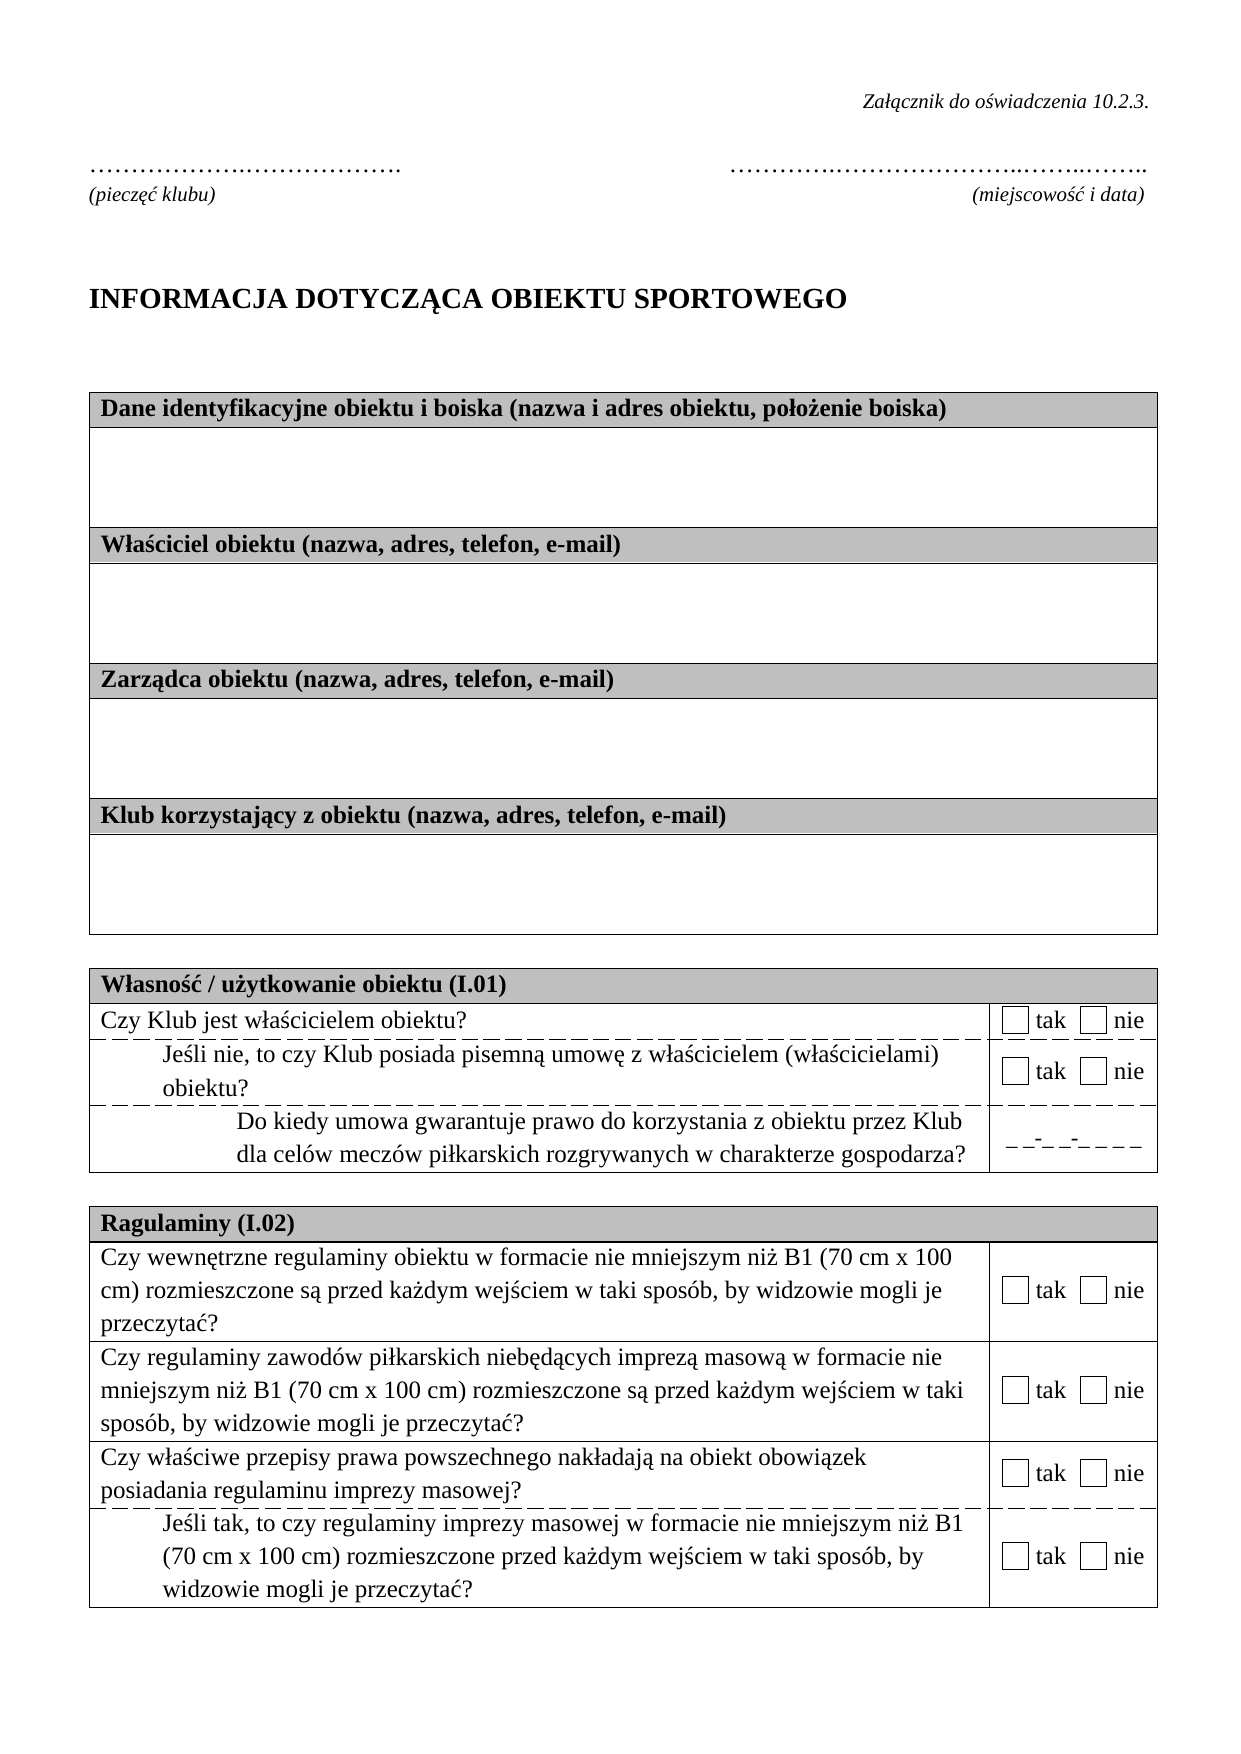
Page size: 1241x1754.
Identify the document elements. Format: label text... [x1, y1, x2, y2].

table_cell tak nie [990, 1004, 1157, 1038]
text ……………….………………. ………….…………………..……..…….. [89, 149, 1152, 178]
text (pieczęć klubu) (miejscowość i data) [89, 182, 1152, 206]
table_cell Jeśli nie, to czy Klub posiada pisemną umowę z właścicielem (właścicielami) obiektu? [90, 1039, 989, 1105]
table_cell [90, 428, 1157, 527]
table_cell tak nie [990, 1442, 1157, 1507]
table_header Dane identyfikacyjne obiektu i boiska (nazwa i adres obiektu, położenie boiska) [90, 393, 1157, 427]
table_cell tak nie [990, 1508, 1157, 1607]
table_cell Klub korzystający z obiektu (nazwa, adres, telefon, e-mail) [90, 799, 1157, 833]
text Załącznik do oświadczenia 10.2.3. [89, 89, 1152, 113]
table_cell [90, 835, 1157, 934]
table_cell Właściciel obiektu (nazwa, adres, telefon, e-mail) [90, 528, 1157, 562]
table_cell tak nie [990, 1342, 1157, 1441]
table_cell Zarządca obiektu (nazwa, adres, telefon, e-mail) [90, 664, 1157, 698]
table_cell Jeśli tak, to czy regulaminy imprezy masowej w formacie nie mniejszym niż B1 (70 cm x 100 cm) rozmieszczone przed każdym wejściem w taki sposób, by widzowie mogli je przeczytać? [90, 1508, 989, 1607]
table_cell _ _-_ _-_ _ _ _ [990, 1105, 1157, 1172]
table_header Ragulaminy (I.02) [90, 1207, 1157, 1241]
text INFORMACJA DOTYCZĄCA OBIEKTU SPORTOWEGO [89, 281, 1152, 315]
table_cell [90, 699, 1157, 798]
table_cell tak nie [990, 1039, 1157, 1105]
table_cell Czy wewnętrzne regulaminy obiektu w formacie nie mniejszym niż B1 (70 cm x 100 cm) rozmieszczone są przed każdym wejściem w taki sposób, by widzowie mogli je przeczytać? [90, 1243, 989, 1341]
table_cell Czy regulaminy zawodów piłkarskich niebędących imprezą masową w formacie nie mniejszym niż B1 (70 cm x 100 cm) rozmieszczone są przed każdym wejściem w taki sposób, by widzowie mogli je przeczytać? [90, 1342, 989, 1441]
table_cell [90, 564, 1157, 663]
table_cell Do kiedy umowa gwarantuje prawo do korzystania z obiektu przez Klub dla celów meczów piłkarskich rozgrywanych w charakterze gospodarza? [90, 1105, 989, 1172]
table_cell Czy Klub jest właścicielem obiektu? [90, 1004, 989, 1038]
table_header Własność / użytkowanie obiektu (I.01) [90, 969, 1157, 1003]
table_cell tak nie [990, 1243, 1157, 1341]
table_cell Czy właściwe przepisy prawa powszechnego nakładają na obiekt obowiązek posiadania regulaminu imprezy masowej? [90, 1442, 989, 1507]
